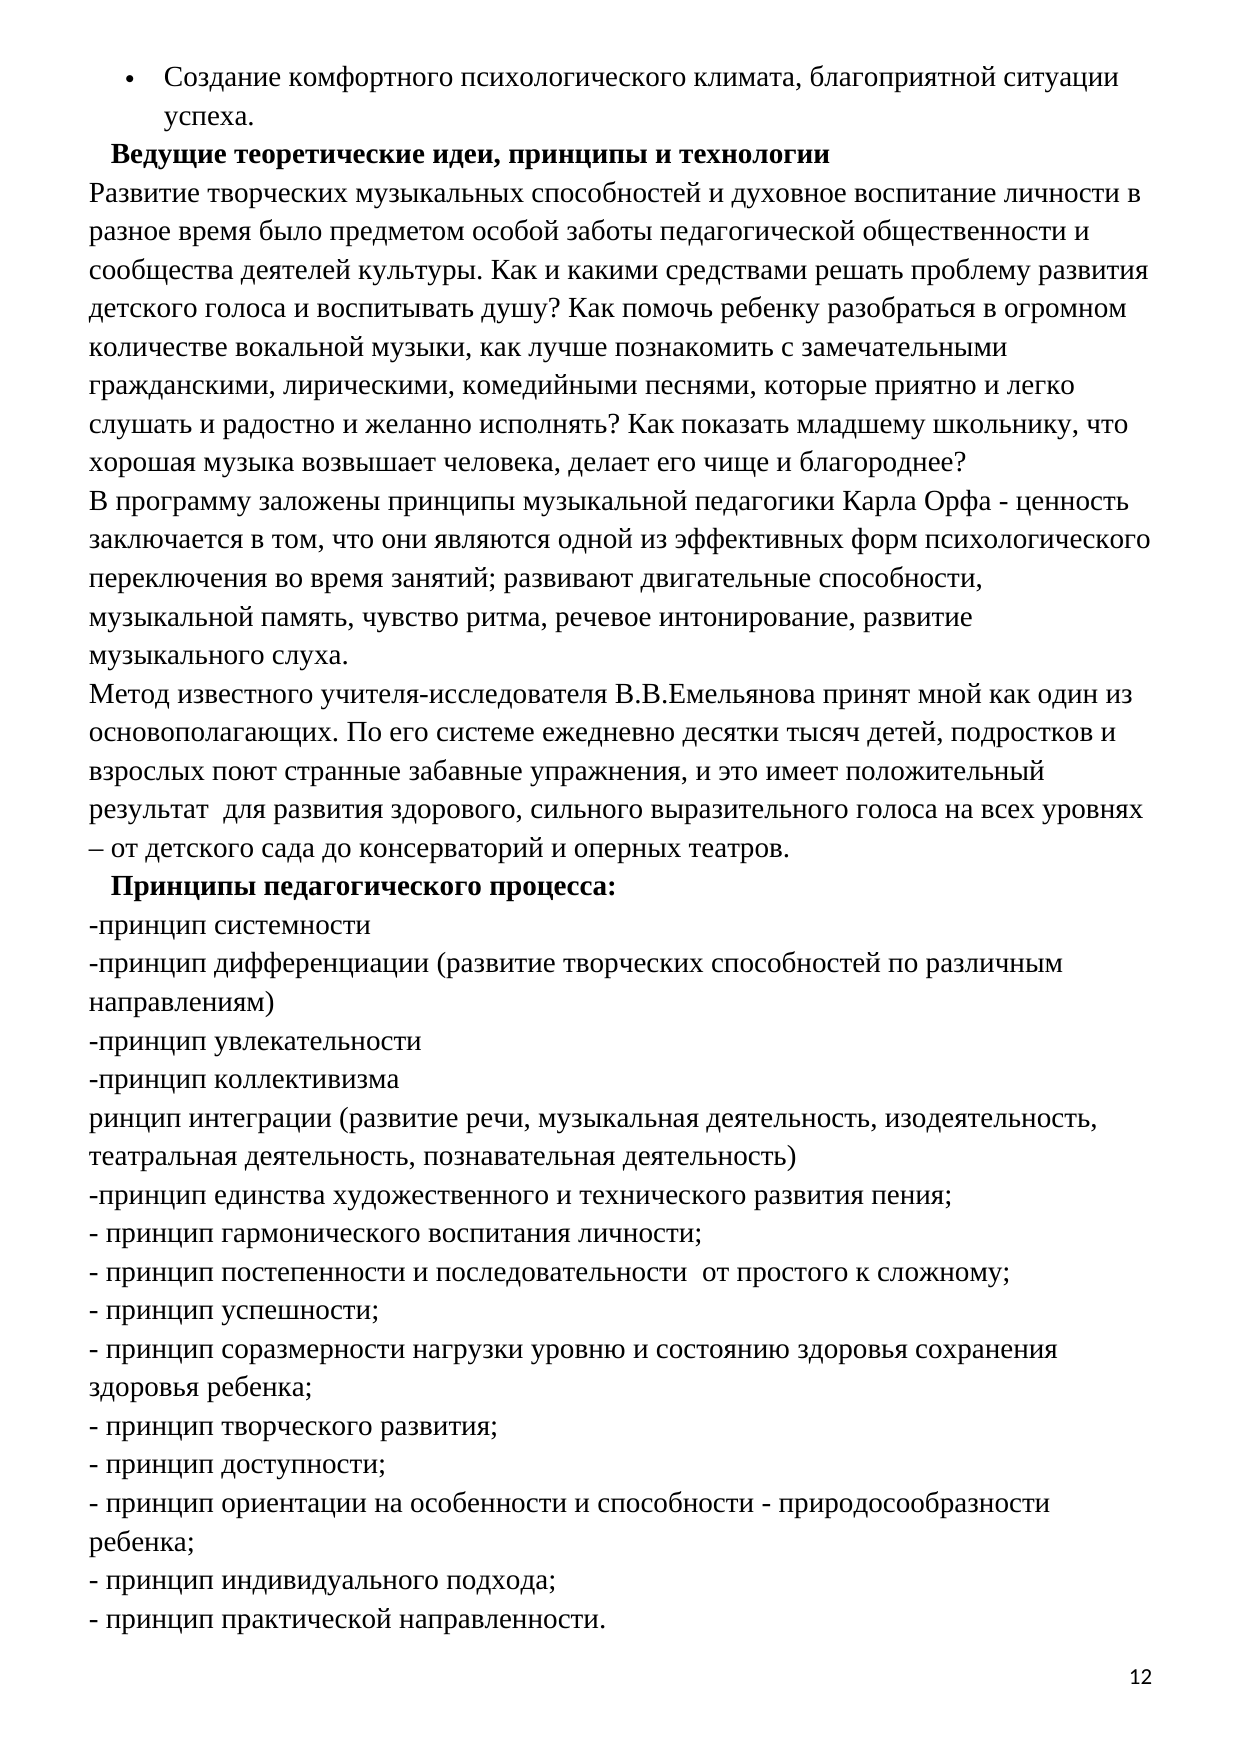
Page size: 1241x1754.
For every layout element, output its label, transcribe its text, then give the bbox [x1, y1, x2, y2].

text -принцип единства художественного и технического развития пения; [89, 1177, 1152, 1210]
text Развитие творческих музыкальных способностей и духовное воспитание личности в разное время было предметом особой заботы педагогической общественности и сообщества деятелей культуры. Как и какими средствами решать проблему развития детского голоса и воспитывать душу? Как помочь ребенку разобраться в огромном количестве вокальной музыки, как лучше познакомить с замечательными гражданскими, лирическими, комедийными песнями, которые приятно и легко слушать и радостно и желанно исполнять? Как показать младшему школьнику, что хорошая музыка возвышает человека, делает его чище и благороднее? [89, 175, 1152, 478]
text Принципы педагогического процесса: [89, 868, 1152, 902]
text Ведущие теоретические идеи, принципы и технологии [89, 136, 1152, 170]
text -принцип дифференциации (развитие творческих способностей по различным направлениям) [89, 946, 1152, 1018]
text Метод известного учителя-исследователя В.В.Емельянова принят мной как один из основополагающих. По его системе ежедневно десятки тысяч детей, подростков и взрослых поют странные забавные упражнения, и это имеет положительный результат для развития здорового, сильного выразительного голоса на всех уровнях – от детского сада до консерваторий и оперных театров. [89, 676, 1152, 863]
text - принцип ориентации на особенности и способности - природосообразности ребенка; [89, 1485, 1152, 1557]
list Создание комфортного психологического климата, благоприятной ситуации успеха. [126, 59, 1152, 131]
text - принцип соразмерности нагрузки уровню и состоянию здоровья сохранения здоровья ребенка; [89, 1331, 1152, 1403]
text - принцип доступности; [89, 1447, 1152, 1480]
text -принцип коллективизма [89, 1061, 1152, 1095]
text - принцип постепенности и последовательности от простого к сложному; [89, 1254, 1152, 1287]
text -принцип увлекательности [89, 1023, 1152, 1056]
text - принцип индивидуального подхода; [89, 1562, 1152, 1596]
text - принцип гармонического воспитания личности; [89, 1215, 1152, 1249]
text - принцип успешности; [89, 1292, 1152, 1326]
text -принцип системности [89, 907, 1152, 941]
text В программу заложены принципы музыкальной педагогики Карла Орфа - ценность заключается в том, что они являются одной из эффективных форм психологического переключения во время занятий; развивают двигательные способности, музыкальной память, чувство ритма, речевое интонирование, развитие музыкального слуха. [89, 483, 1152, 671]
text - принцип практической направленности. [89, 1601, 1152, 1634]
text - принцип творческого развития; [89, 1408, 1152, 1442]
text ринцип интеграции (развитие речи, музыкальная деятельность, изодеятельность, театральная деятельность, познавательная деятельность) [89, 1100, 1152, 1172]
